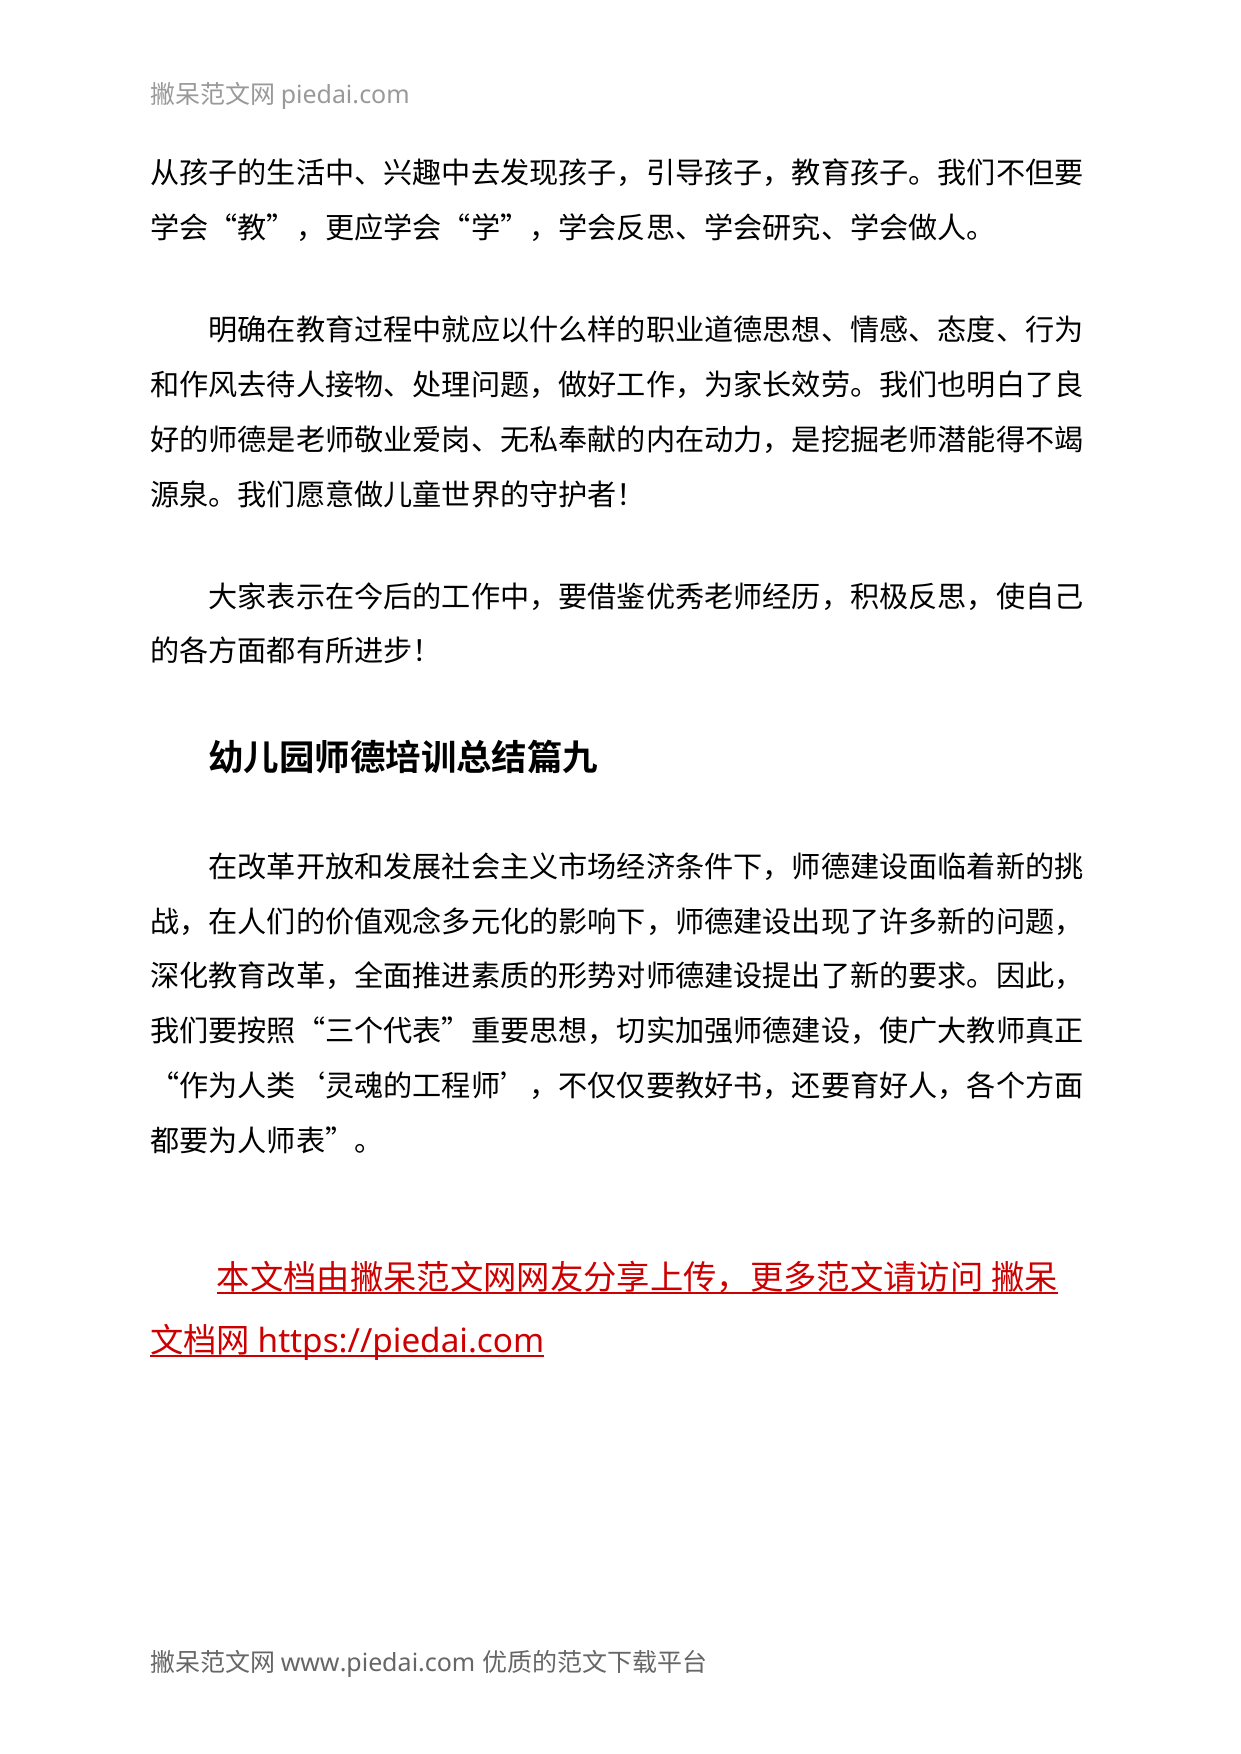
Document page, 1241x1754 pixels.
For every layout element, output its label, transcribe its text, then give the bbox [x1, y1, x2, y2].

text 大家表示在今后的工作中，要借鉴优秀老师经历，积极反思，使自己的各方面都有所进步！ [150, 573, 1090, 670]
text 幼儿园师德培训总结篇九 [150, 730, 1090, 781]
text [150, 150, 1090, 247]
text 本文档由撇呆范文网网友分享上传，更多范文请访问 撇呆文档网 https://piedai.com [150, 1251, 1090, 1362]
text 明确在教育过程中就应以什么样的职业道德思想、情感、态度、行为和作风去待人接物、处理问题，做好工作，为家长效劳。我们也明白了良好的师德是老师敬业爱岗、无私奉献的内在动力，是挖掘老师潜能得不竭源泉。我们愿意做儿童世界的守护者！ [150, 307, 1090, 514]
text 在改革开放和发展社会主义市场经济条件下，师德建设面临着新的挑战，在人们的价值观念多元化的影响下，师德建设出现了许多新的问题，深化教育改革，全面推进素质的形势对师德建设提出了新的要求。因此，我们要按照“三个代表”重要思想，切实加强师德建设，使广大教师真正“作为人类‘灵魂的工程师’，不仅仅要教好书，还要育好人，各个方面都要为人师表”。 [150, 843, 1090, 1160]
